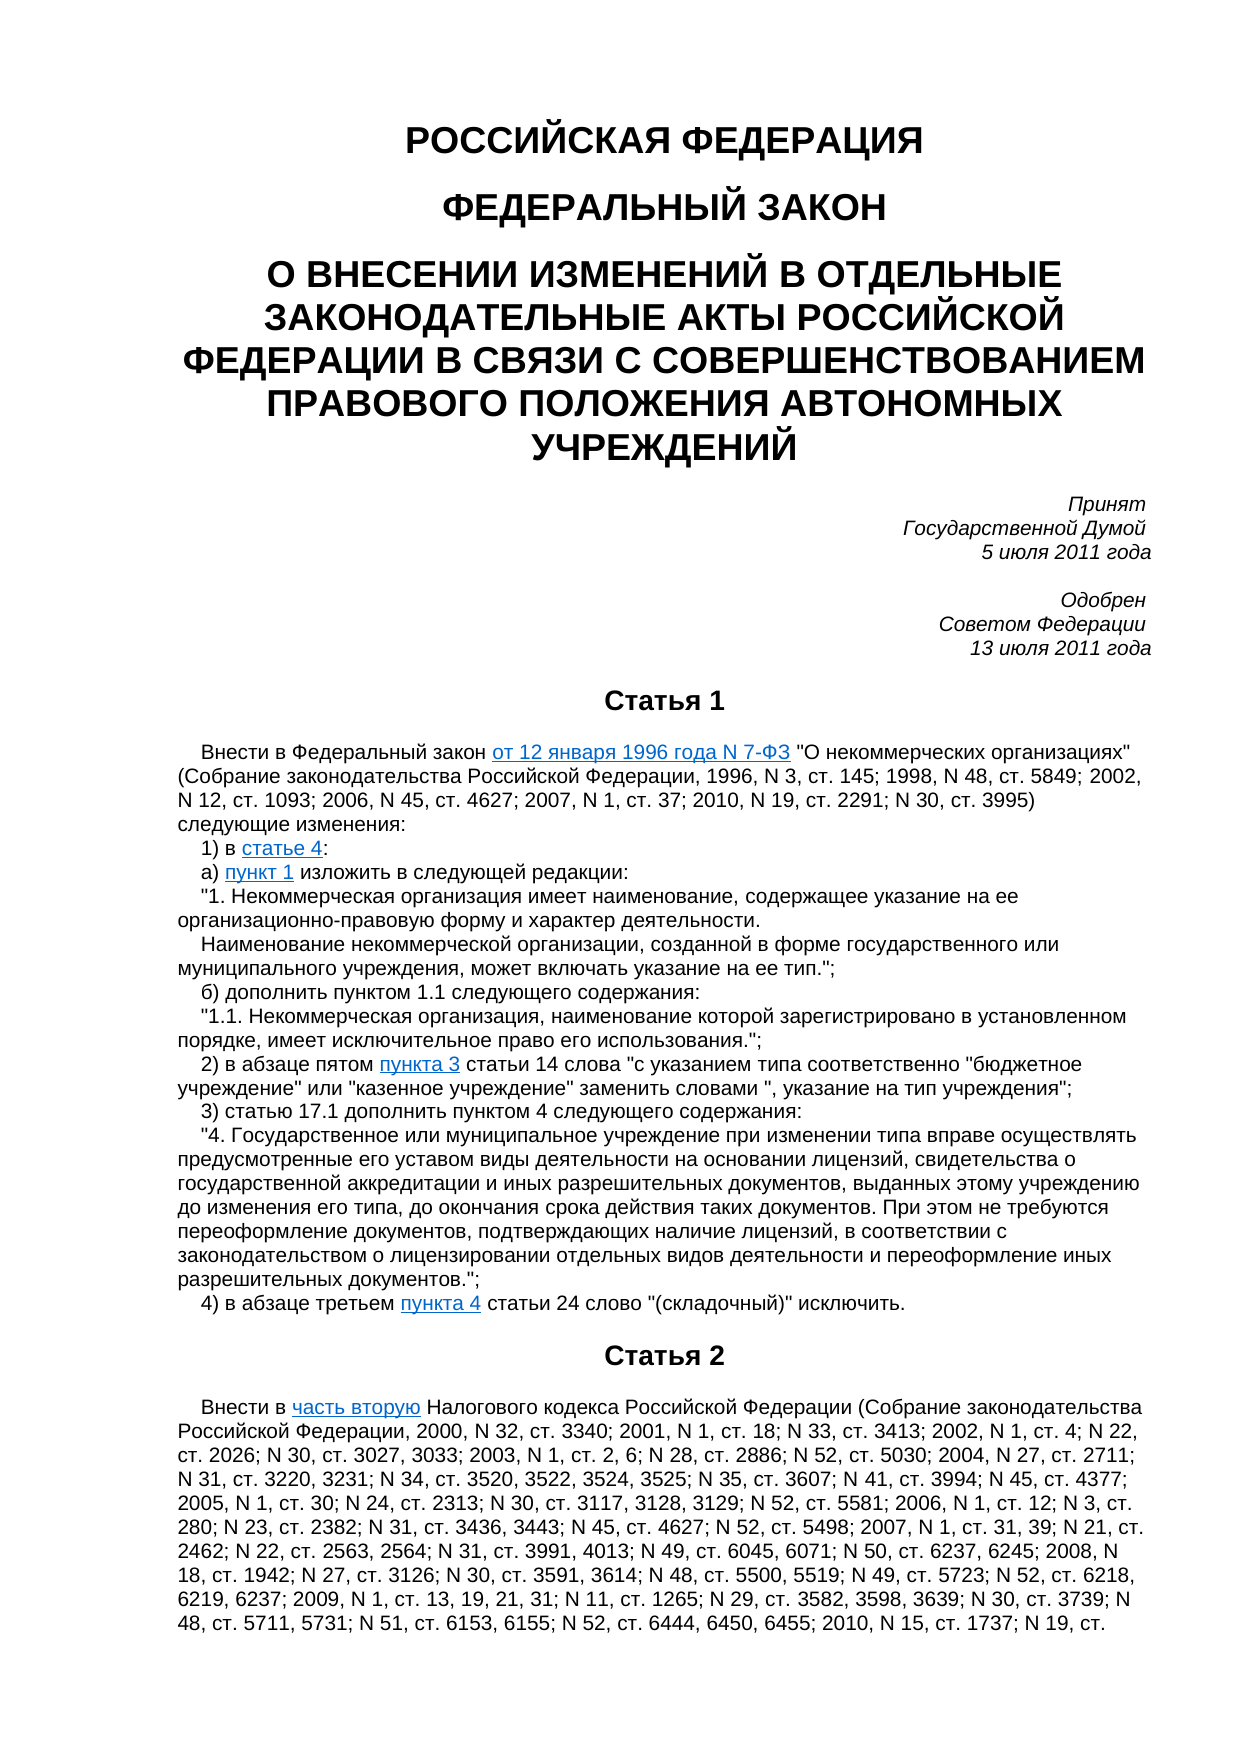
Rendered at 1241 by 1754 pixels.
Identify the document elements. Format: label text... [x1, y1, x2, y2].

text Статья 1 [177, 683, 1152, 716]
text Принят Государственной Думой 5 июля 2011 года [177, 492, 1152, 564]
text Одобрен Советом Федерации 13 июля 2011 года [177, 588, 1152, 659]
text Статья 2 [177, 1339, 1152, 1371]
text ФЕДЕРАЛЬНЫЙ ЗАКОН [177, 185, 1152, 228]
text О ВНЕСЕНИИ ИЗМЕНЕНИЙ В ОТДЕЛЬНЫЕ ЗАКОНОДАТЕЛЬНЫЕ АКТЫ РОССИЙСКОЙ ФЕДЕРАЦИИ В СВЯЗИ С СОВЕРШЕНСТВОВАНИЕМ ПРАВОВОГО ПОЛОЖЕНИЯ АВТОНОМНЫХ УЧРЕЖДЕНИЙ [177, 252, 1152, 468]
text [177, 1371, 1152, 1635]
text Внести в Федеральный закон от 12 января 1996 года N 7-ФЗ "О некоммерческих организациях" (Собрание законодательства Российской Федерации, 1996, N 3, ст. 145; 1998, N 48, ст. 5849; 2002, N 12, ст. 1093; 2006, N 45, ст. 4627; 2007, N 1, ст. 37; 2010, N 19, ст. 2291; N 30, ст. 3995) следующие изменения: 1) в статье 4: а) пункт 1 изложить в следующей редакции: "1. Некоммерческая организация имеет наименование, содержащее указание на ее организационно-правовую форму и характер деятельности. Наименование некоммерческой организации, созданной в форме государственного или муниципального учреждения, может включать указание на ее тип."; б) дополнить пунктом 1.1 следующего содержания: "1.1. Некоммерческая организация, наименование которой зарегистрировано в установленном порядке, имеет исключительное право его использования."; 2) в абзаце пятом пункта 3 статьи 14 слова "с указанием типа соответственно "бюджетное учреждение" или "казенное учреждение" заменить словами ", указание на тип учреждения"; 3) статью 17.1 дополнить пунктом 4 следующего содержания: "4. Государственное или муниципальное учреждение при изменении типа вправе осуществлять предусмотренные его уставом виды деятельности на основании лицензий, свидетельства о государственной аккредитации и иных разрешительных документов, выданных этому учреждению до изменения его типа, до окончания срока действия таких документов. При этом не требуются переоформление документов, подтверждающих наличие лицензий, в соответствии с законодательством о лицензировании отдельных видов деятельности и переоформление иных разрешительных документов."; 4) в абзаце третьем пункта 4 статьи 24 слово "(складочный)" исключить. [177, 716, 1152, 1339]
text РОССИЙСКАЯ ФЕДЕРАЦИЯ [177, 118, 1152, 161]
